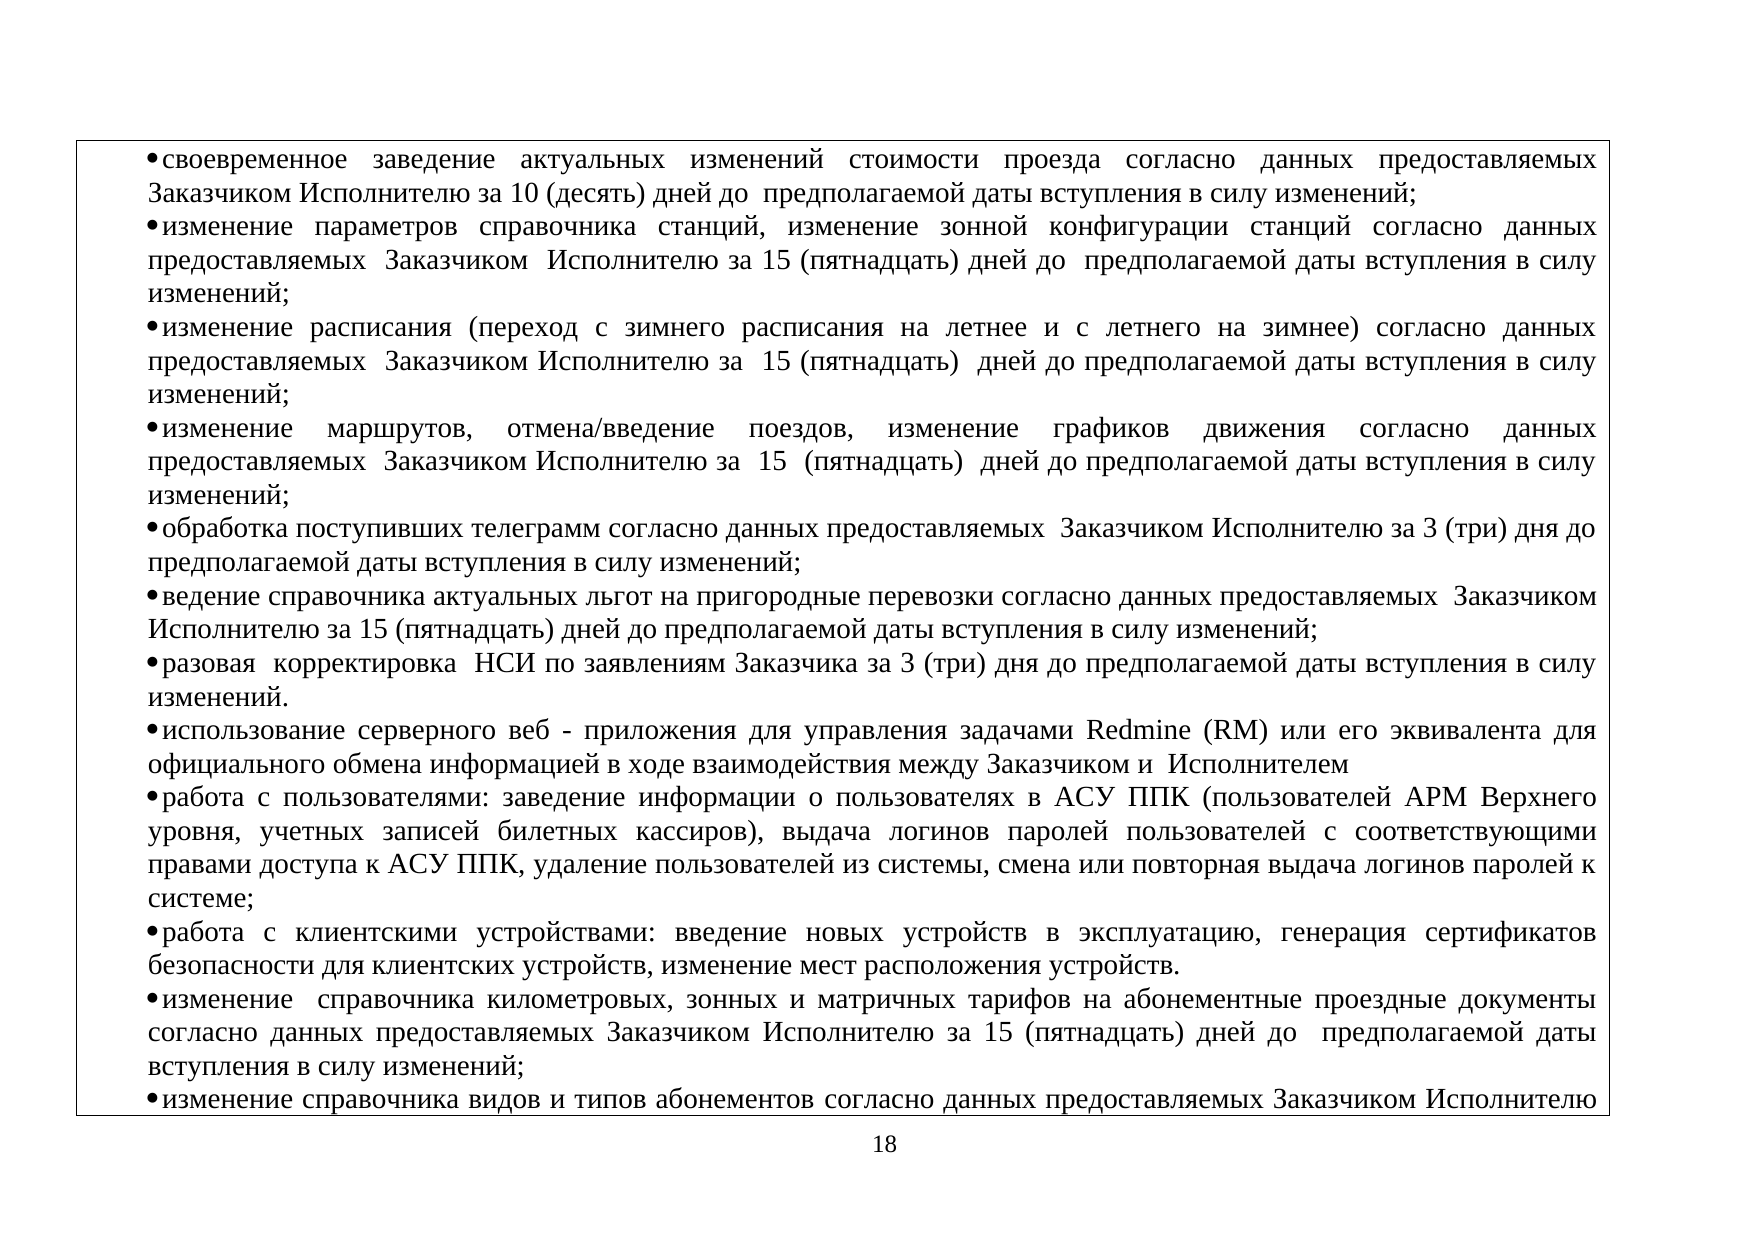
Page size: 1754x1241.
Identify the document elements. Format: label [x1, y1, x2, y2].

table_cell [77, 141, 1609, 1115]
